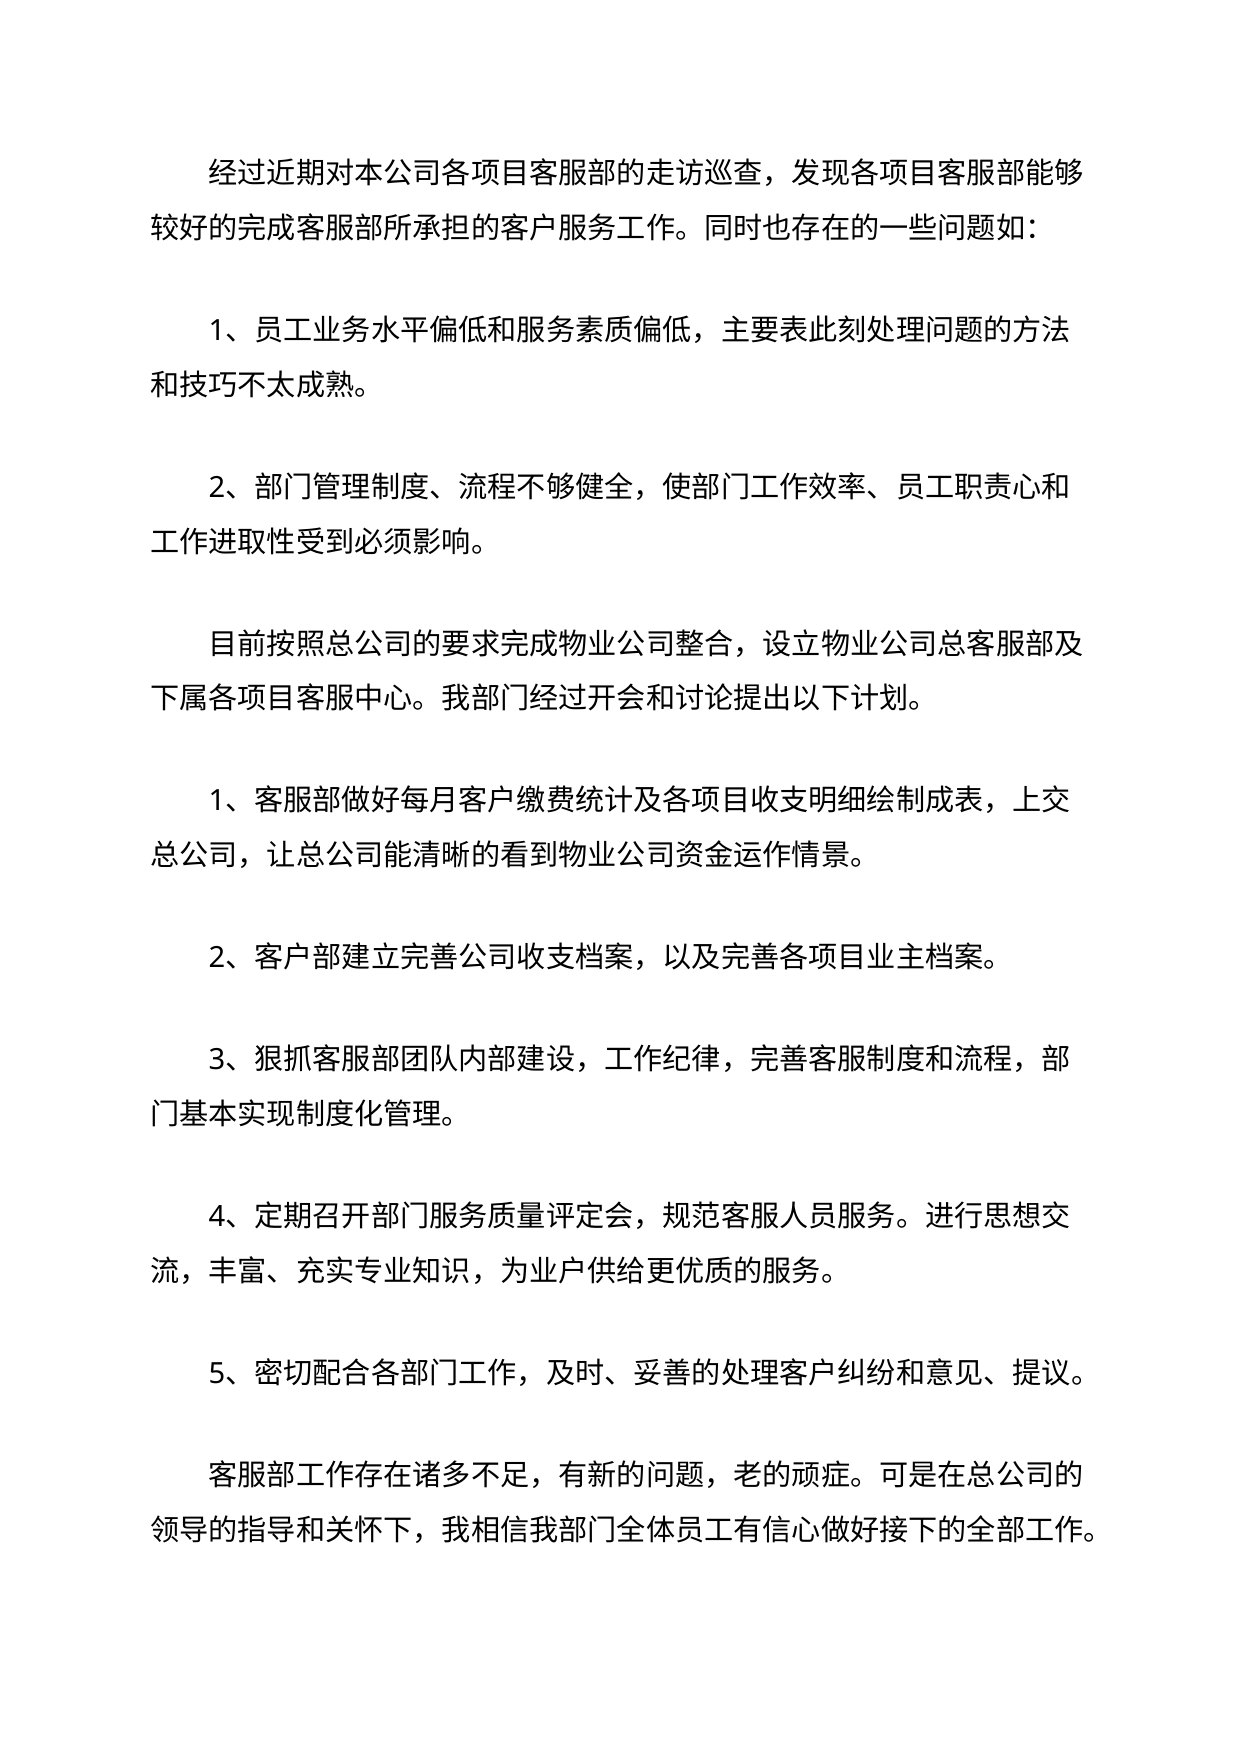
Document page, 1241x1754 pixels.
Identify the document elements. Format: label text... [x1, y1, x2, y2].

text 5、密切配合各部门工作，及时、妥善的处理客户纠纷和意见、提议。 [150, 1349, 1090, 1392]
text 1、员工业务水平偏低和服务素质偏低，主要表此刻处理问题的方法和技巧不太成熟。 [150, 307, 1090, 404]
text 客服部工作存在诸多不足，有新的问题，老的顽症。可是在总公司的领导的指导和关怀下，我相信我部门全体员工有信心做好接下的全部工作。 [150, 1451, 1090, 1548]
text 经过近期对本公司各项目客服部的走访巡查，发现各项目客服部能够较好的完成客服部所承担的客户服务工作。同时也存在的一些问题如： [150, 150, 1090, 247]
text 4、定期召开部门服务质量评定会，规范客服人员服务。进行思想交流，丰富、充实专业知识，为业户供给更优质的服务。 [150, 1192, 1090, 1290]
text 2、客户部建立完善公司收支档案，以及完善各项目业主档案。 [150, 934, 1090, 976]
text 目前按照总公司的要求完成物业公司整合，设立物业公司总客服部及下属各项目客服中心。我部门经过开会和讨论提出以下计划。 [150, 620, 1090, 717]
text 3、狠抓客服部团队内部建设，工作纪律，完善客服制度和流程，部门基本实现制度化管理。 [150, 1036, 1090, 1133]
text 1、客服部做好每月客户缴费统计及各项目收支明细绘制成表，上交总公司，让总公司能清晰的看到物业公司资金运作情景。 [150, 777, 1090, 874]
text 2、部门管理制度、流程不够健全，使部门工作效率、员工职责心和工作进取性受到必须影响。 [150, 463, 1090, 561]
